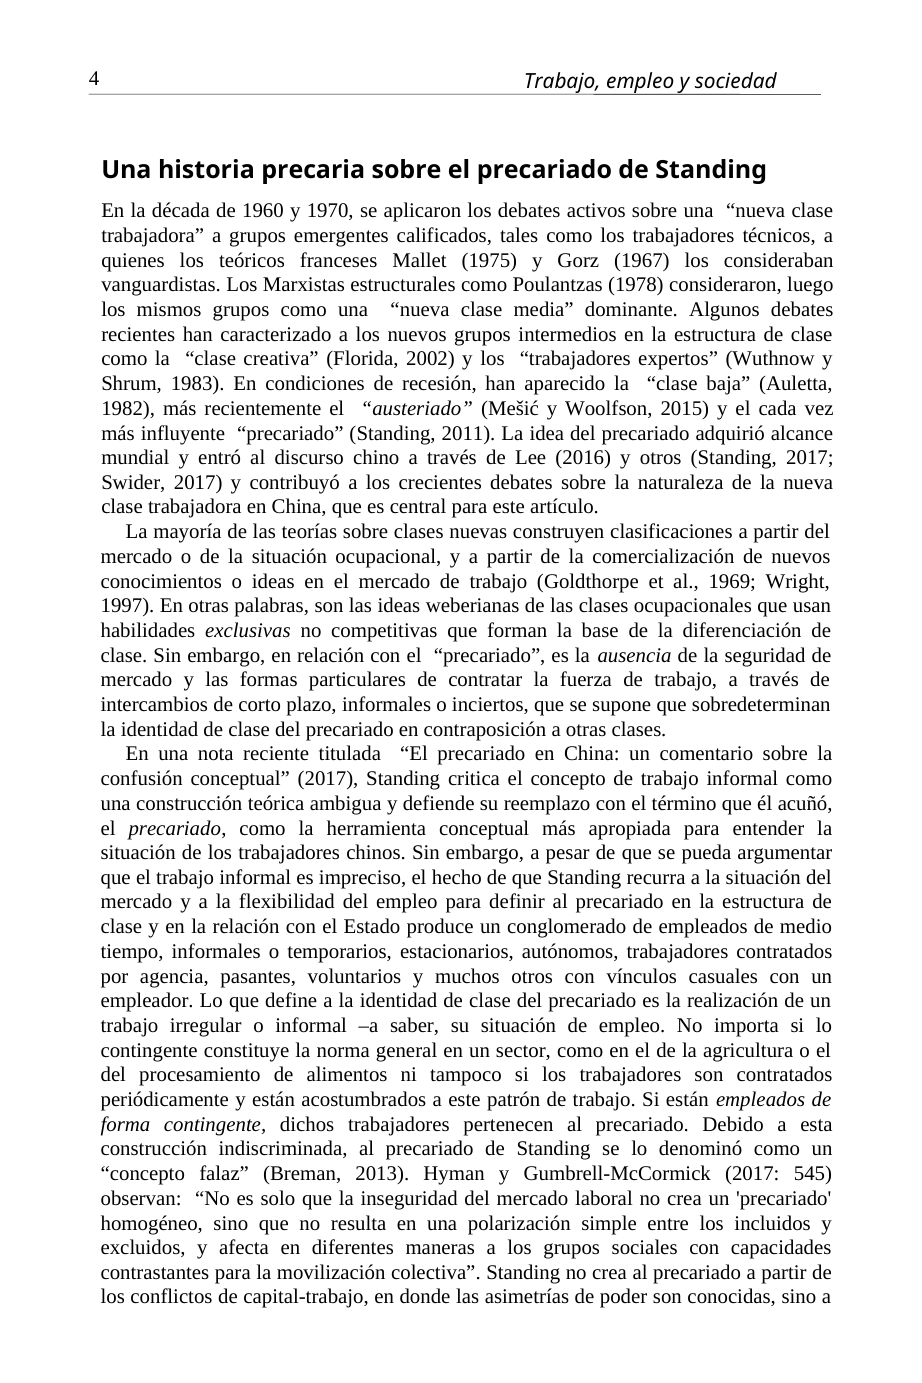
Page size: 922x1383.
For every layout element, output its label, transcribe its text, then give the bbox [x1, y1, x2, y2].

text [100, 741, 833, 1308]
subtitle Una historia precaria sobre el precariado de Standing [101, 152, 845, 186]
text La mayoría de las teorías sobre clases nuevas construyen clasificaciones a partir del mercado o de la situación ocupacional, y a partir de la comercialización de nuevos conocimientos o ideas en el mercado de trabajo (Goldthorpe et al., 1969; Wright, 1997). En otras palabras, son las ideas weberianas de las clases ocupacionales que usan habilidades exclusivas no competitivas que forman la base de la diferenciación de clase. Sin embargo, en relación con el “precariado”, es la ausencia de la seguridad de mercado y las formas particulares de contratar la fuerza de trabajo, a través de intercambios de corto plazo, informales o inciertos, que se supone que sobredeterminan la identidad de clase del precariado en contraposición a otras clases. [100, 519, 832, 741]
text En la década de 1960 y 1970, se aplicaron los debates activos sobre una “nueva clase trabajadora” a grupos emergentes calificados, tales como los trabajadores técnicos, a quienes los teóricos franceses Mallet (1975) y Gorz (1967) los consideraban vanguardistas. Los Marxistas estructurales como Poulantzas (1978) consideraron, luego los mismos grupos como una “nueva clase media” dominante. Algunos debates recientes han caracterizado a los nuevos grupos intermedios en la estructura de clase como la “clase creativa” (Florida, 2002) y los “trabajadores expertos” (Wuthnow y Shrum, 1983). En condiciones de recesión, han aparecido la “clase baja” (Auletta, 1982), más recientemente el “austeriado” (Mešić y Woolfson, 2015) y el cada vez más influyente “precariado” (Standing, 2011). La idea del precariado adquirió alcance mundial y entró al discurso chino a través de Lee (2016) y otros (Standing, 2017; Swider, 2017) y contribuyó a los crecientes debates sobre la naturaleza de la nueva clase trabajadora en China, que es central para este artículo. [101, 198, 834, 518]
